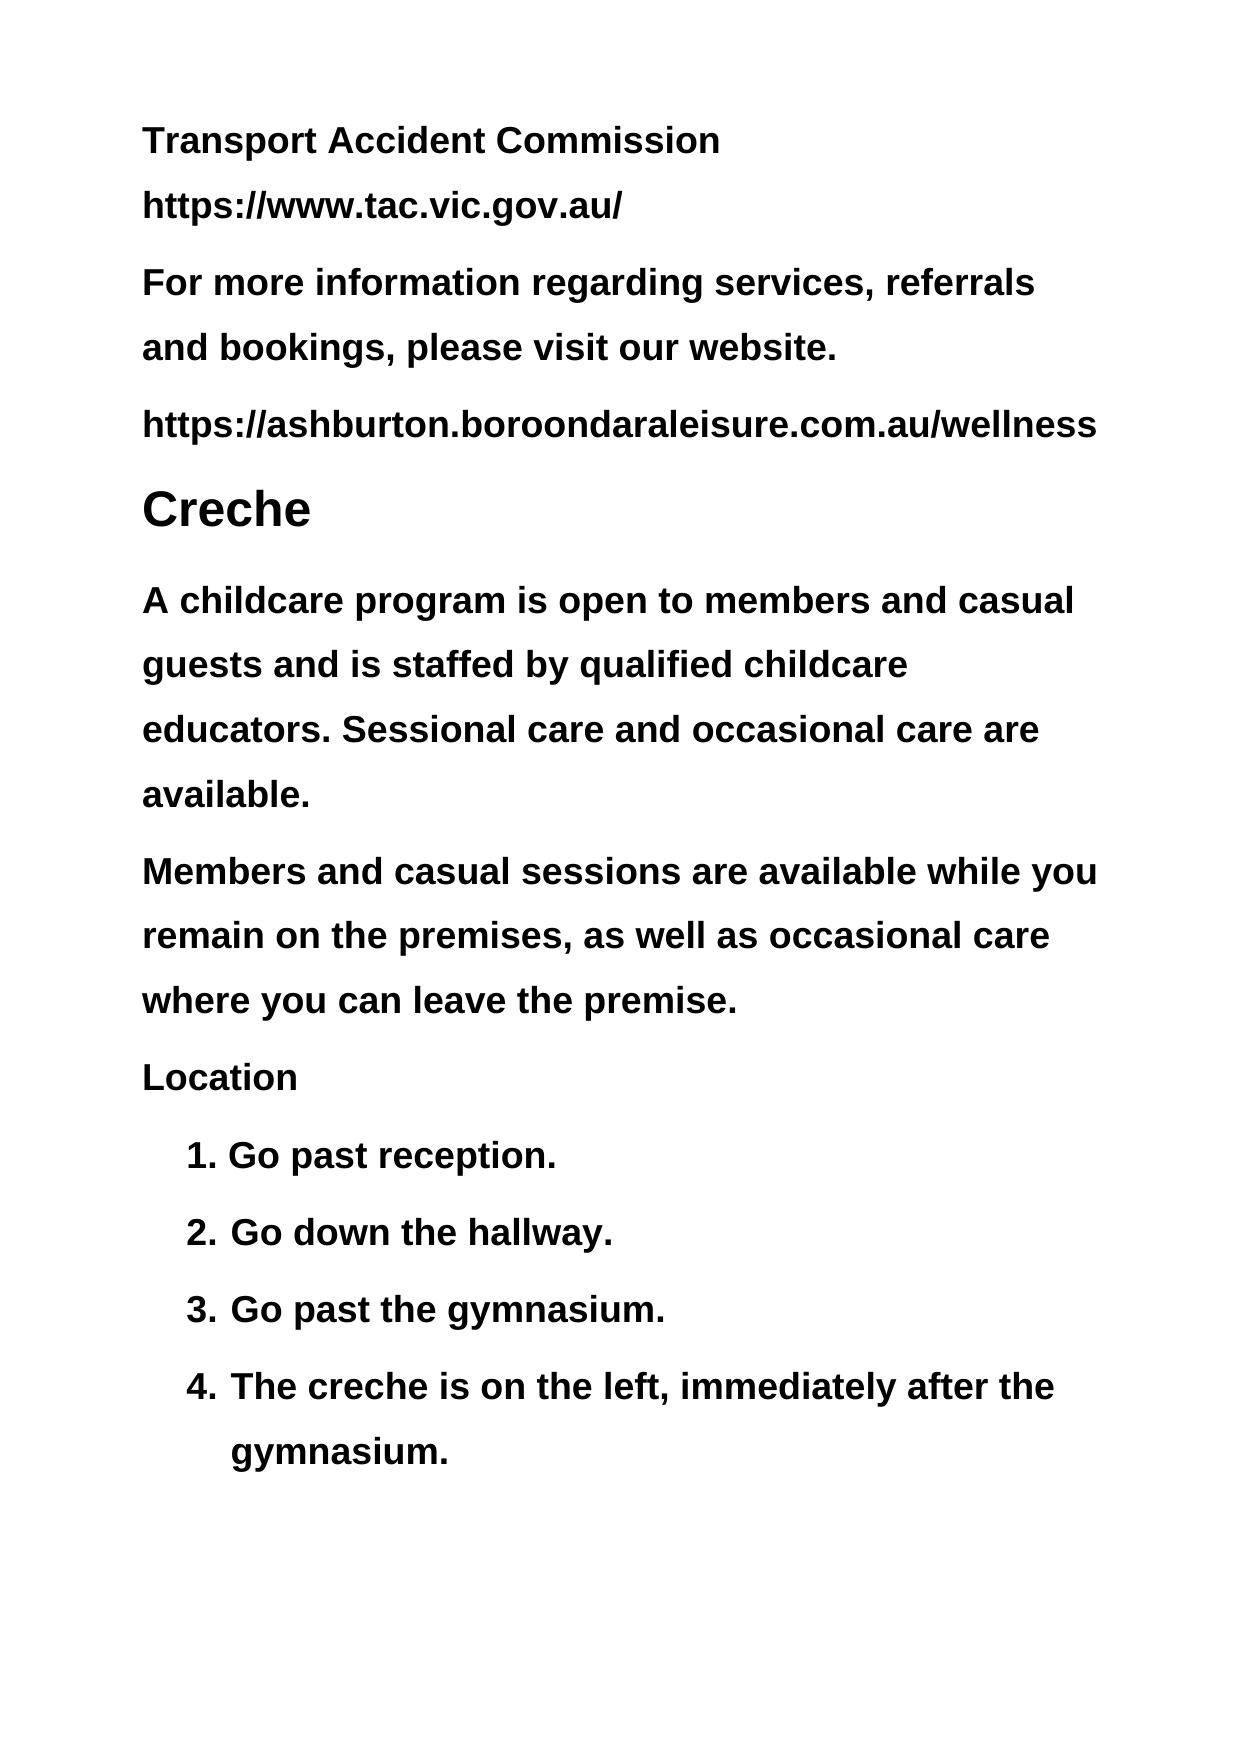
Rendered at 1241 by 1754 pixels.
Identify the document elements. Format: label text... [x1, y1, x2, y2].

text 3. Go past the gymnasium. [186, 1287, 1098, 1330]
text 4. The creche is on the left, immediately after the gymnasium. [186, 1364, 1098, 1472]
text A childcare program is open to members and casual guests and is staffed by qualified childcare educators. Sessional care and occasional care are available. [142, 578, 1098, 815]
text 1. Go past reception. [186, 1133, 1098, 1176]
text Transport Accident Commission https://www.tac.vic.gov.au/ [142, 118, 1098, 226]
subtitle Creche [142, 479, 1098, 537]
text For more information regarding services, referrals and bookings, please visit our website. [142, 260, 1098, 368]
text Location [142, 1056, 1098, 1099]
text 2. Go down the hallway. [186, 1210, 1098, 1253]
text Members and casual sessions are available while you remain on the premises, as well as occasional care where you can leave the premise. [142, 849, 1098, 1022]
text https://ashburton.boroondaraleisure.com.au/wellness [142, 402, 1098, 445]
